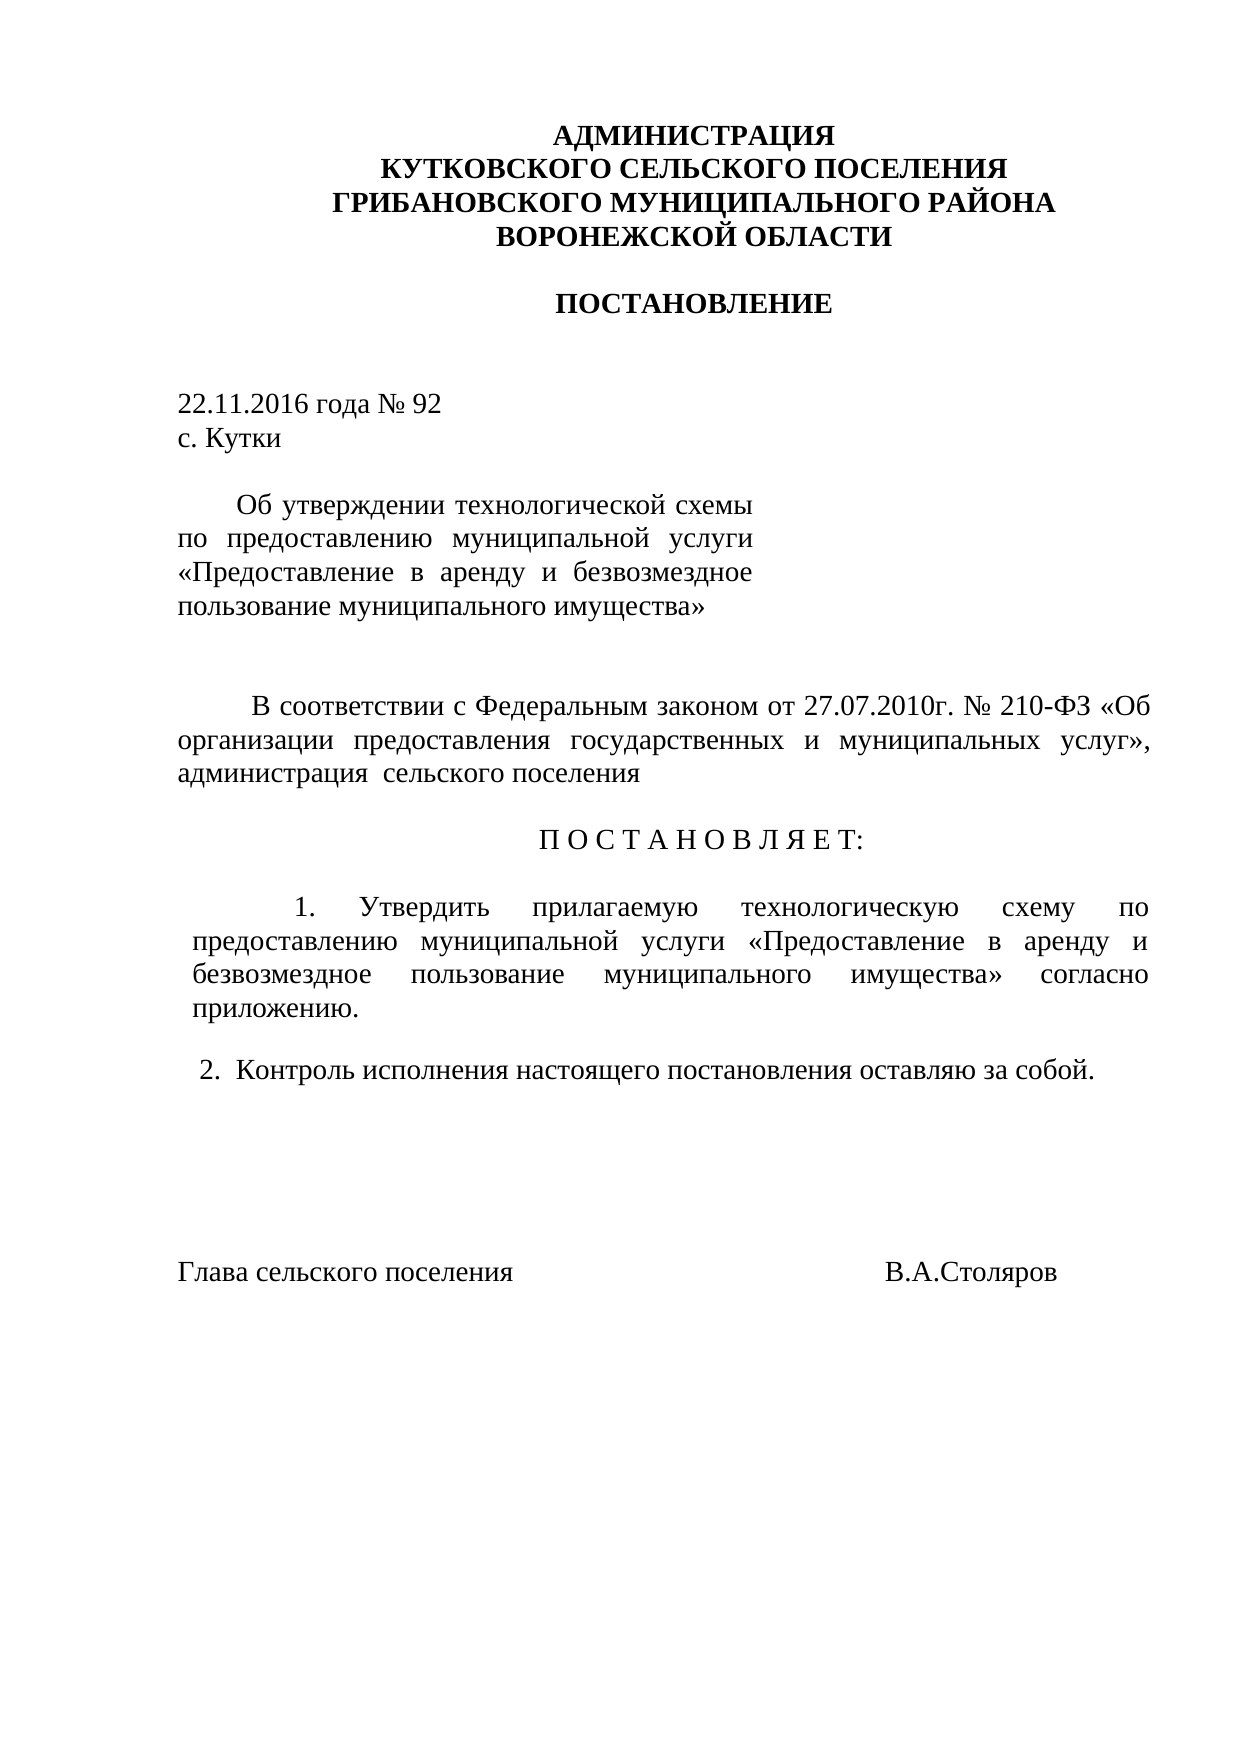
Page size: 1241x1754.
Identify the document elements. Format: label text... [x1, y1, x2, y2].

text П О С Т А Н О В Л Я Е Т: [177, 822, 1152, 856]
text ГРИБАНОВСКОГО МУНИЦИПАЛЬНОГО РАЙОНА [177, 185, 1152, 219]
text АДМИНИСТРАЦИЯ [177, 118, 1152, 152]
text 22.11.2016 года № 92 [177, 386, 1152, 420]
text ВОРОНЕЖСКОЙ ОБЛАСТИ [177, 219, 1152, 252]
text ПОСТАНОВЛЕНИЕ [177, 286, 1152, 319]
text Глава сельского поселения В.А.Столяров [177, 1254, 1152, 1287]
text с. Кутки [177, 420, 649, 453]
text В соответствии с Федеральным законом от 27.07.2010г. № 210-ФЗ «Об организации предоставления государственных и муниципальных услуг», администрация сельского поселения [177, 688, 1152, 789]
text КУТКОВСКОГО СЕЛЬСКОГО ПОСЕЛЕНИЯ [177, 152, 1152, 185]
text 2. Контроль исполнения настоящего постановления оставляю за собой. [177, 1052, 1152, 1086]
title 1. Утвердить прилагаемую технологическую схему по предоставлению муниципальной услуги «Предоставление в аренду и безвозмездное пользование муниципального имущества» согласно приложению. [192, 889, 1149, 1024]
title Об утверждении технологической схемы по предоставлению муниципальной услуги «Предоставление в аренду и безвозмездное пользование муниципального имущества» [177, 487, 753, 621]
